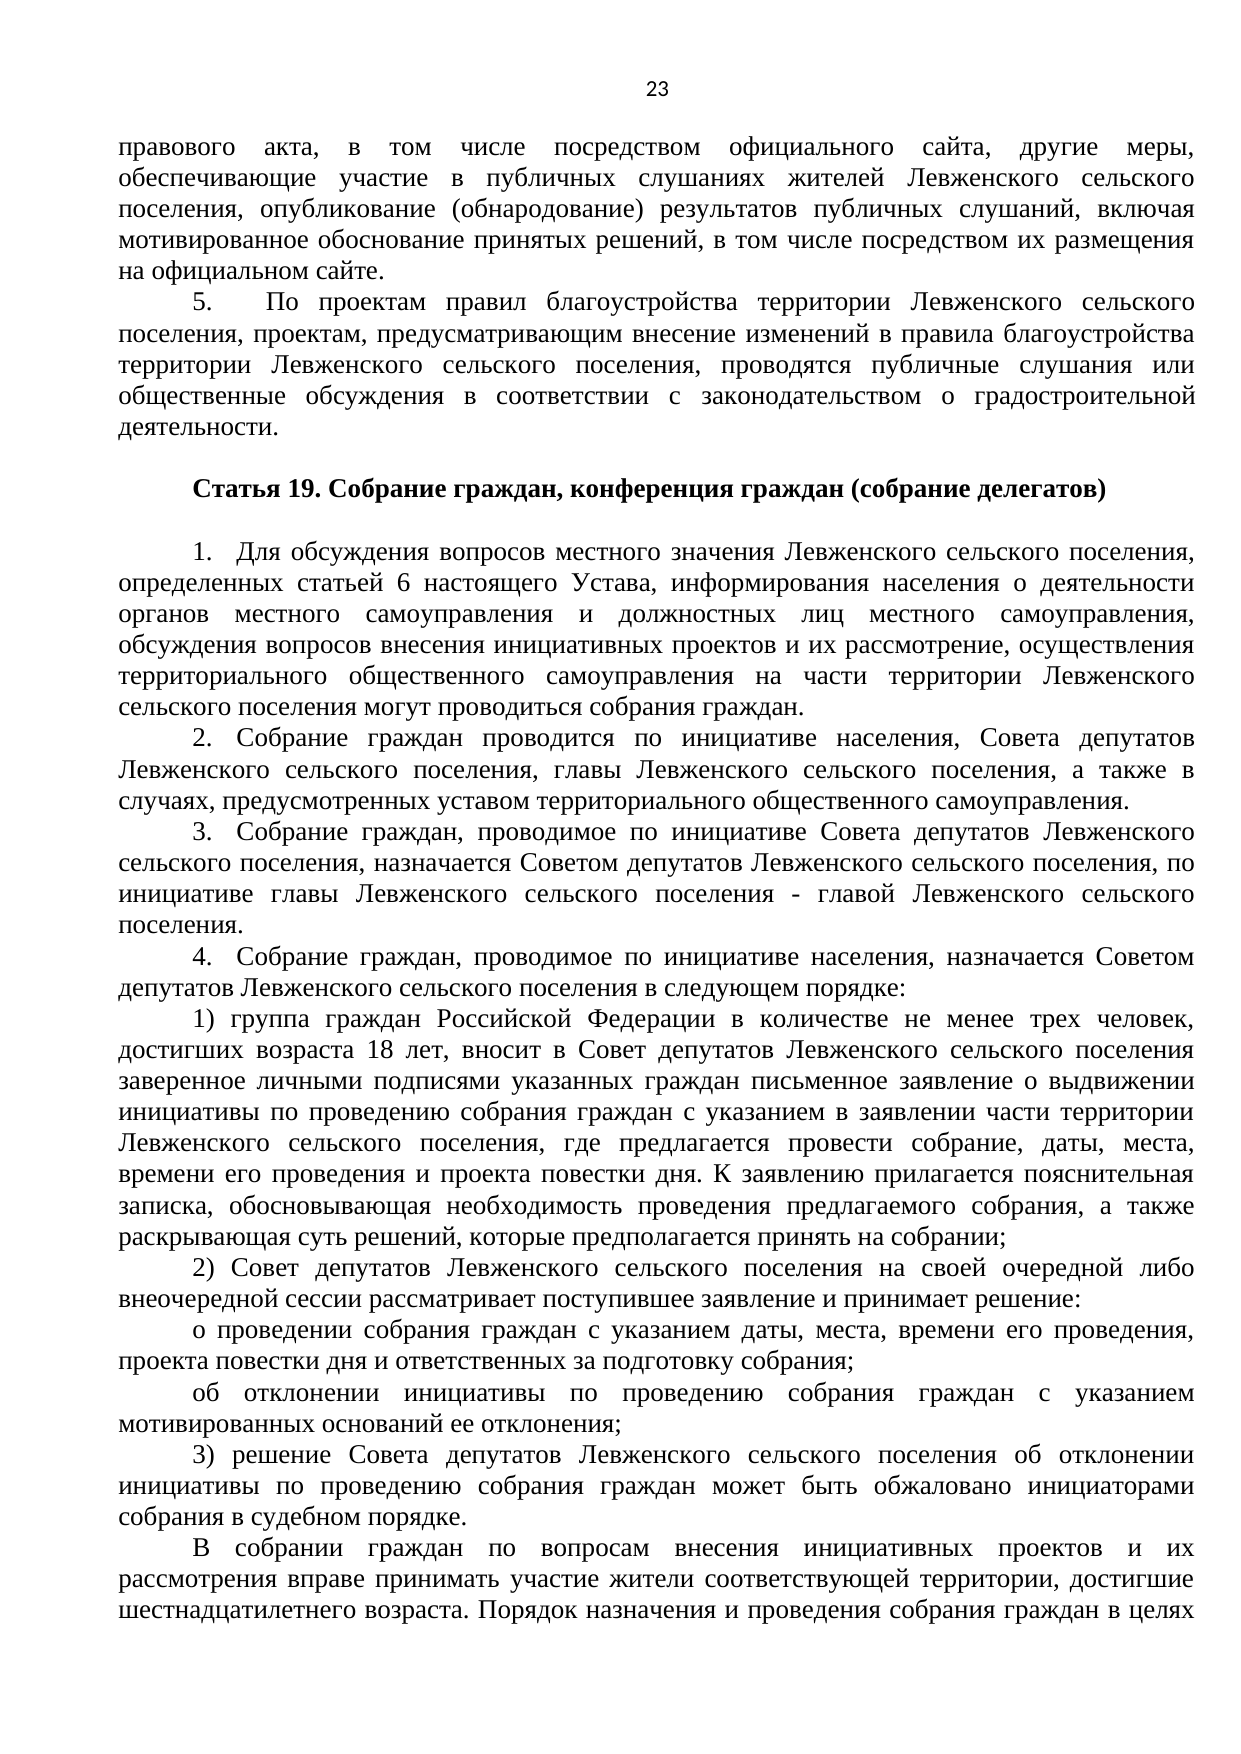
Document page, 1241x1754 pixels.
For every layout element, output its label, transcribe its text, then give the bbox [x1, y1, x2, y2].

text 1) группа граждан Российской Федерации в количестве не менее трех человек, достигших возраста 18 лет, вносит в Совет депутатов Левженского сельского поселения заверенное личными подписями указанных граждан письменное заявление о выдвижении инициативы по проведению собрания граждан с указанием в заявлении части территории Левженского сельского поселения, где предлагается провести собрание, даты, места, времени его проведения и проекта повестки дня. К заявлению прилагается пояснительная записка, обосновывающая необходимость проведения предлагаемого собрания, а также раскрывающая суть решений, которые предполагается принять на собрании; [118, 1002, 1196, 1251]
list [118, 130, 1196, 286]
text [118, 1531, 1196, 1625]
list Собрание граждан, проводимое по инициативе населения, назначается Советом депутатов Левженского сельского поселения в следующем порядке: [118, 939, 1196, 1002]
text 3) решение Совета депутатов Левженского сельского поселения об отклонении инициативы по проведению собрания граждан может быть обжаловано инициаторами собрания в судебном порядке. [118, 1438, 1196, 1531]
list Собрание граждан проводится по инициативе населения, Совета депутатов Левженского сельского поселения, главы Левженского сельского поселения, а также в случаях, предусмотренных уставом территориального общественного самоуправления. [118, 722, 1196, 815]
text 2) Совет депутатов Левженского сельского поселения на своей очередной либо внеочередной сессии рассматривает поступившее заявление и принимает решение: [118, 1251, 1196, 1313]
text об отклонении инициативы по проведению собрания граждан с указанием мотивированных оснований ее отклонения; [118, 1376, 1196, 1438]
list Собрание граждан, проводимое по инициативе Совета депутатов Левженского сельского поселения, назначается Советом депутатов Левженского сельского поселения, по инициативе главы Левженского сельского поселения - главой Левженского сельского поселения. [118, 815, 1196, 939]
text о проведении собрания граждан с указанием даты, места, времени его проведения, проекта повестки дня и ответственных за подготовку собрания; [118, 1313, 1196, 1376]
list Для обсуждения вопросов местного значения Левженского сельского поселения, определенных статьей 6 настоящего Устава, информирования населения о деятельности органов местного самоуправления и должностных лиц местного самоуправления, обсуждения вопросов внесения инициативных проектов и их рассмотрение, осуществления территориального общественного самоуправления на части территории Левженского сельского поселения могут проводиться собрания граждан. [118, 535, 1196, 722]
list По проектам правил благоустройства территории Левженского сельского поселения, проектам, предусматривающим внесение изменений в правила благоустройства территории Левженского сельского поселения, проводятся публичные слушания или общественные обсуждения в соответствии с законодательством о градостроительной деятельности. [118, 286, 1196, 441]
text Статья 19. Собрание граждан, конференция граждан (собрание делегатов) [118, 472, 1196, 503]
